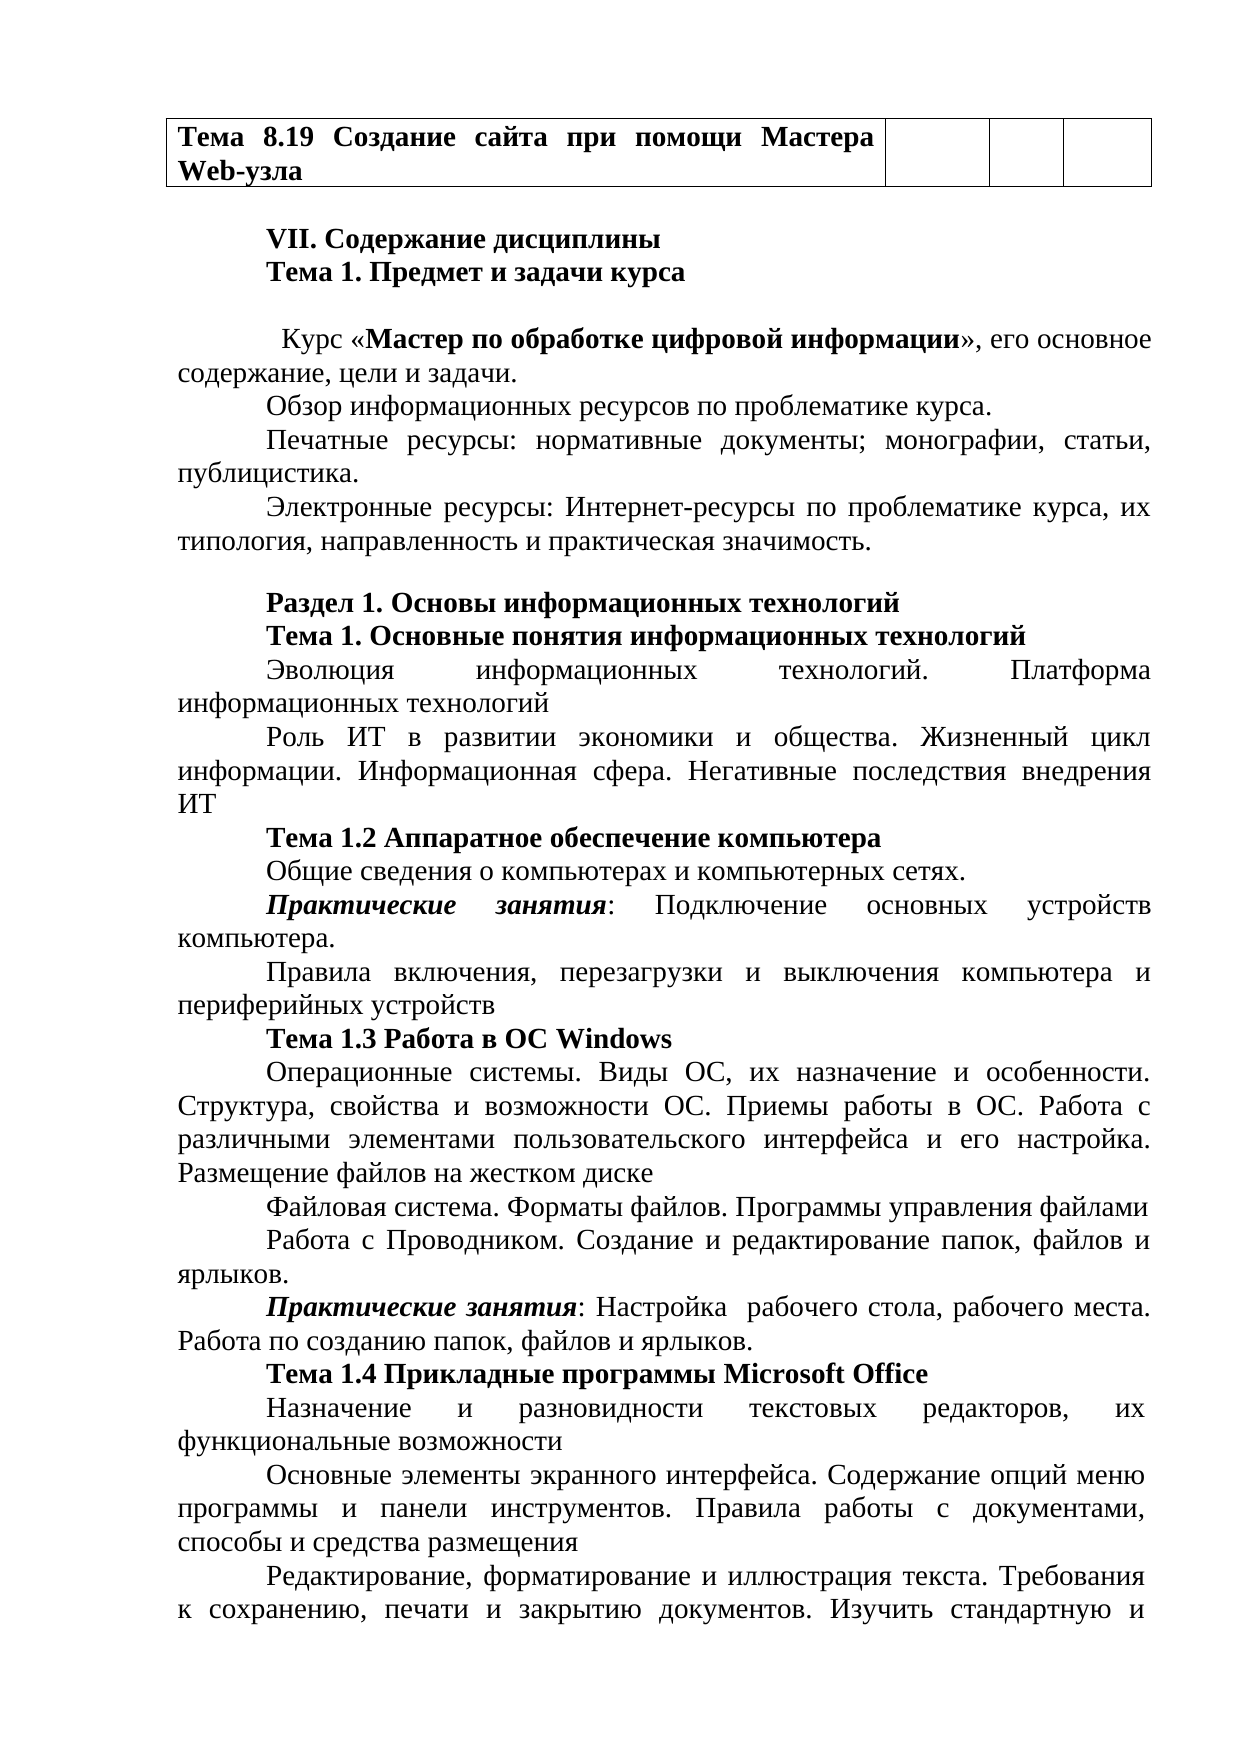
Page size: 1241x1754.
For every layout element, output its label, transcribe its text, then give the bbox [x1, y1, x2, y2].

text Тема 1.2 Аппаратное обеспечение компьютера [177, 820, 1152, 853]
text Эволюция информационных технологий. Платформа информационных технологий [177, 652, 1152, 719]
text Операционные системы. Виды ОС, их назначение и особенности. Структура, свойства и возможности ОС. Приемы работы в ОС. Работа с различными элементами пользовательского интерфейса и его настройка. Размещение файлов на жестком диске [177, 1054, 1152, 1189]
table_cell Тема 8.19 Создание сайта при помощи Мастера Web-узла [167, 119, 885, 186]
table_cell [1064, 119, 1151, 186]
table_cell [886, 119, 989, 186]
table_cell [990, 119, 1063, 186]
text Электронные ресурсы: Интернет-ресурсы по проблематике курса, их типология, направленность и практическая значимость. [177, 489, 1152, 556]
text Тема 1.3 Работа в ОС Windows [177, 1021, 1152, 1054]
text Правила включения, перезагрузки и выключения компьютера и периферийных устройств [177, 954, 1152, 1021]
text Практические занятия: Подключение основных устройств компьютера. [177, 887, 1152, 954]
text Практические занятия: Настройка рабочего стола, рабочего места. Работа по созданию папок, файлов и ярлыков. [177, 1289, 1152, 1356]
text Тема 1. Основные понятия информационных технологий [177, 618, 1152, 652]
text Файловая система. Форматы файлов. Программы управления файлами [177, 1189, 1152, 1222]
text Обзор информационных ресурсов по проблематике курса. [177, 388, 1152, 422]
text Тема 1. Предмет и задачи курса [177, 254, 1152, 288]
text Тема 1.4 Прикладные программы Microsoft Office [177, 1356, 1152, 1390]
text Раздел 1. Основы информационных технологий [177, 585, 1152, 618]
text VII. Содержание дисциплины [177, 221, 1152, 254]
text Работа с Проводником. Создание и редактирование папок, файлов и ярлыков. [177, 1222, 1152, 1289]
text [177, 1558, 1146, 1625]
text Печатные ресурсы: нормативные документы; монографии, статьи, публицистика. [177, 422, 1152, 489]
text Роль ИТ в развитии экономики и общества. Жизненный цикл информации. Информационная сфера. Негативные последствия внедрения ИТ [177, 719, 1152, 820]
text Общие сведения о компьютерах и компьютерных сетях. [177, 853, 1152, 887]
text Курс «Мастер по обработке цифровой информации», его основное содержание, цели и задачи. [177, 321, 1152, 388]
text Назначение и разновидности текстовых редакторов, их функциональные возможности [177, 1390, 1146, 1457]
text Основные элементы экранного интерфейса. Содержание опций меню программы и панели инструментов. Правила работы с документами, способы и средства размещения [177, 1457, 1146, 1558]
